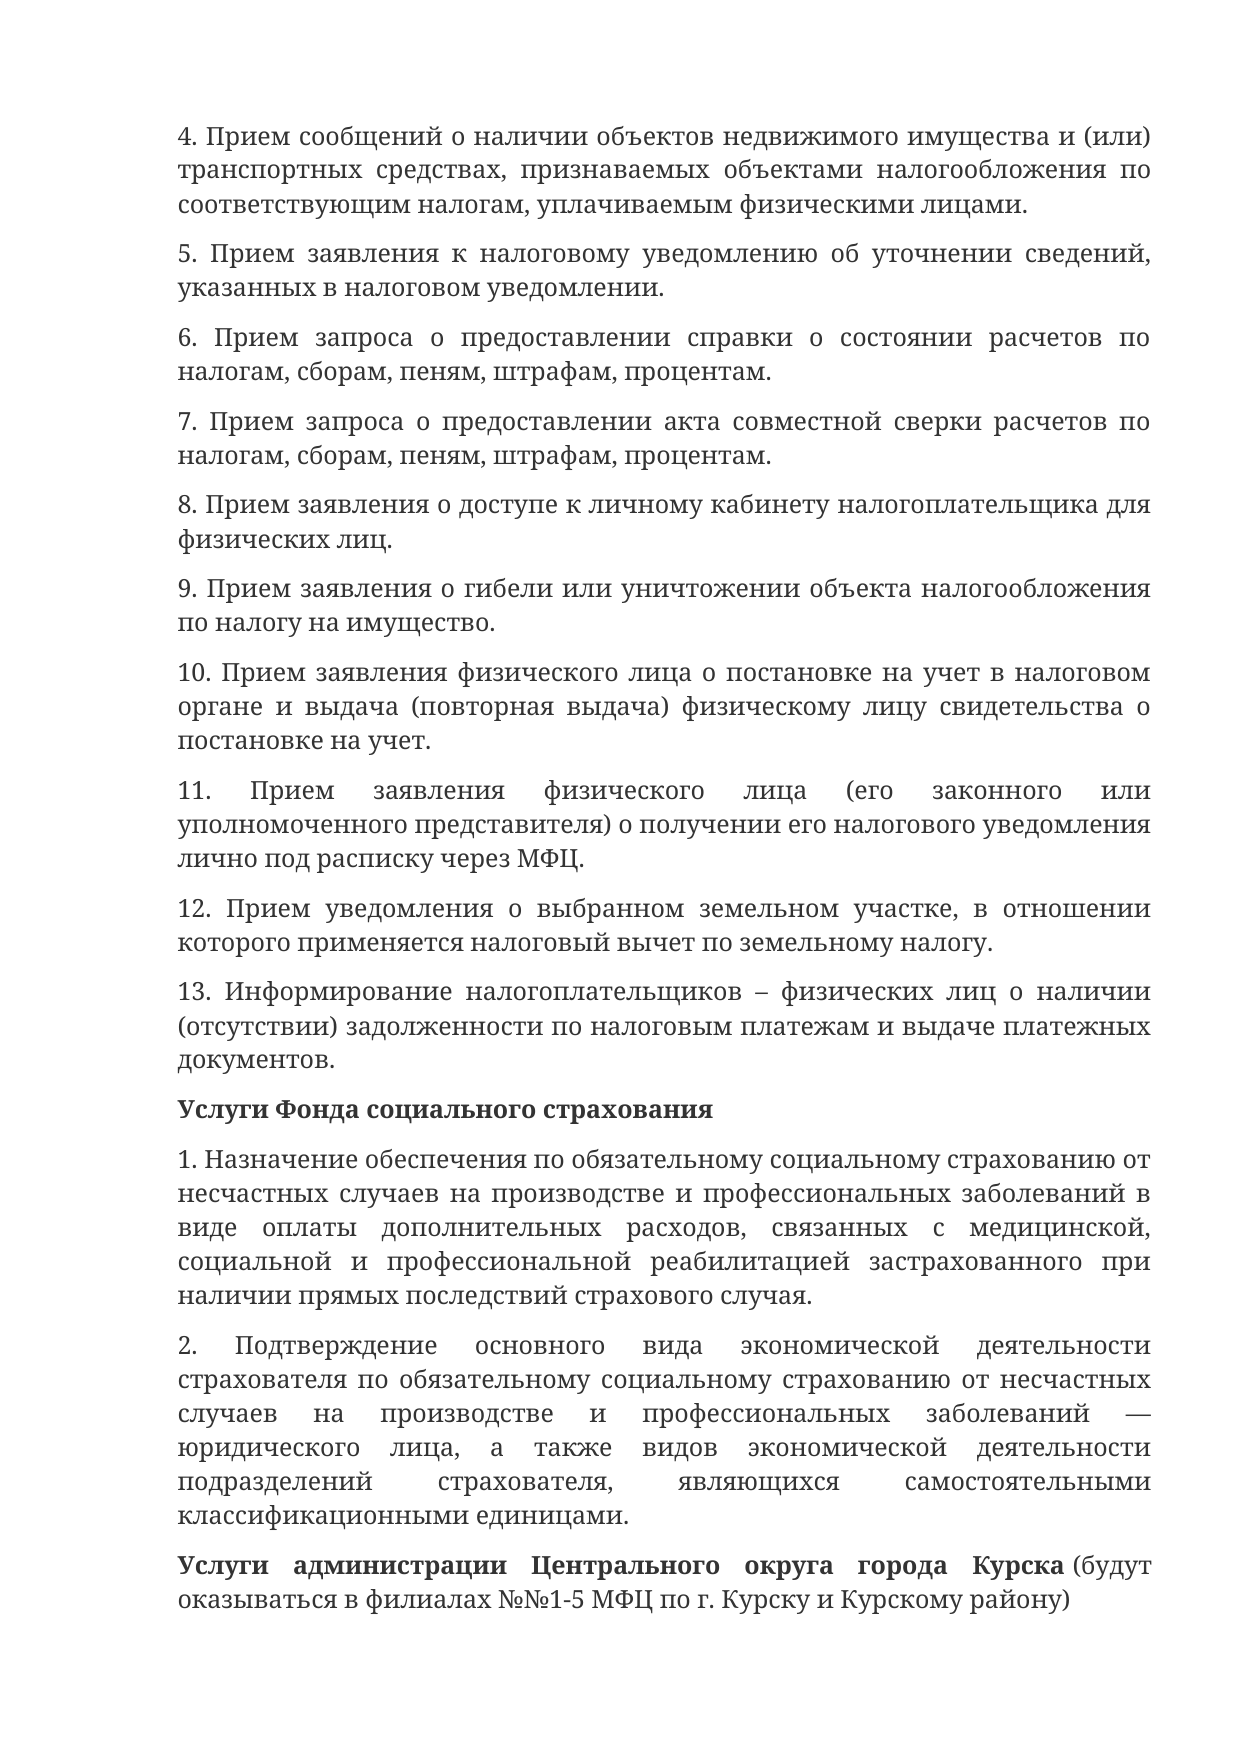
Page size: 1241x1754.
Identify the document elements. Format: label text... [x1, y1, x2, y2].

text 6. Прием запроса о предоставлении справки о состоянии расчетов по налогам, сборам, пеням, штрафам, процентам. [177, 320, 1152, 388]
text Услуги Фонда социального страхования [177, 1092, 1152, 1126]
text Услуги администрации Центрального округа города Курска (будут оказываться в филиалах №№1-5 МФЦ по г. Курску и Курскому району) [177, 1547, 1152, 1616]
text 13. Информирование налогоплательщиков – физических лиц о наличии (отсутствии) задолженности по налоговым платежам и выдаче платежных документов. [177, 974, 1152, 1076]
text 2. Подтверждение основного вида экономической деятельности страхователя по обязательному социальному страхованию от несчастных случаев на производстве и профессиональных заболеваний — юридического лица, а также видов экономической деятельности подразделений страхователя, являющихся самостоятельными классификационными единицами. [177, 1327, 1152, 1532]
text 8. Прием заявления о доступе к личному кабинету налогоплательщика для физических лиц. [177, 487, 1152, 555]
text 5. Прием заявления к налоговому уведомлению об уточнении сведений, указанных в налоговом уведомлении. [177, 236, 1152, 304]
text 12. Прием уведомления о выбранном земельном участке, в отношении которого применяется налоговый вычет по земельному налогу. [177, 890, 1152, 958]
text 11. Прием заявления физического лица (его законного или уполномоченного представителя) о получении его налогового уведомления лично под расписку через МФЦ. [177, 772, 1152, 875]
text 1. Назначение обеспечения по обязательному социальному страхованию от несчастных случаев на производстве и профессиональных заболеваний в виде оплаты дополнительных расходов, связанных с медицинской, социальной и профессиональной реабилитацией застрахованного при наличии прямых последствий страхового случая. [177, 1142, 1152, 1312]
text 10. Прием заявления физического лица о постановке на учет в налоговом органе и выдача (повторная выдача) физическому лицу свидетельства о постановке на учет. [177, 655, 1152, 757]
text 4. Прием сообщений о наличии объектов недвижимого имущества и (или) транспортных средствах, признаваемых объектами налогообложения по соответствующим налогам, уплачиваемым физическими лицами. [177, 118, 1152, 220]
text 9. Прием заявления о гибели или уничтожении объекта налогообложения по налогу на имущество. [177, 571, 1152, 639]
text 7. Прием запроса о предоставлении акта совместной сверки расчетов по налогам, сборам, пеням, штрафам, процентам. [177, 403, 1152, 472]
